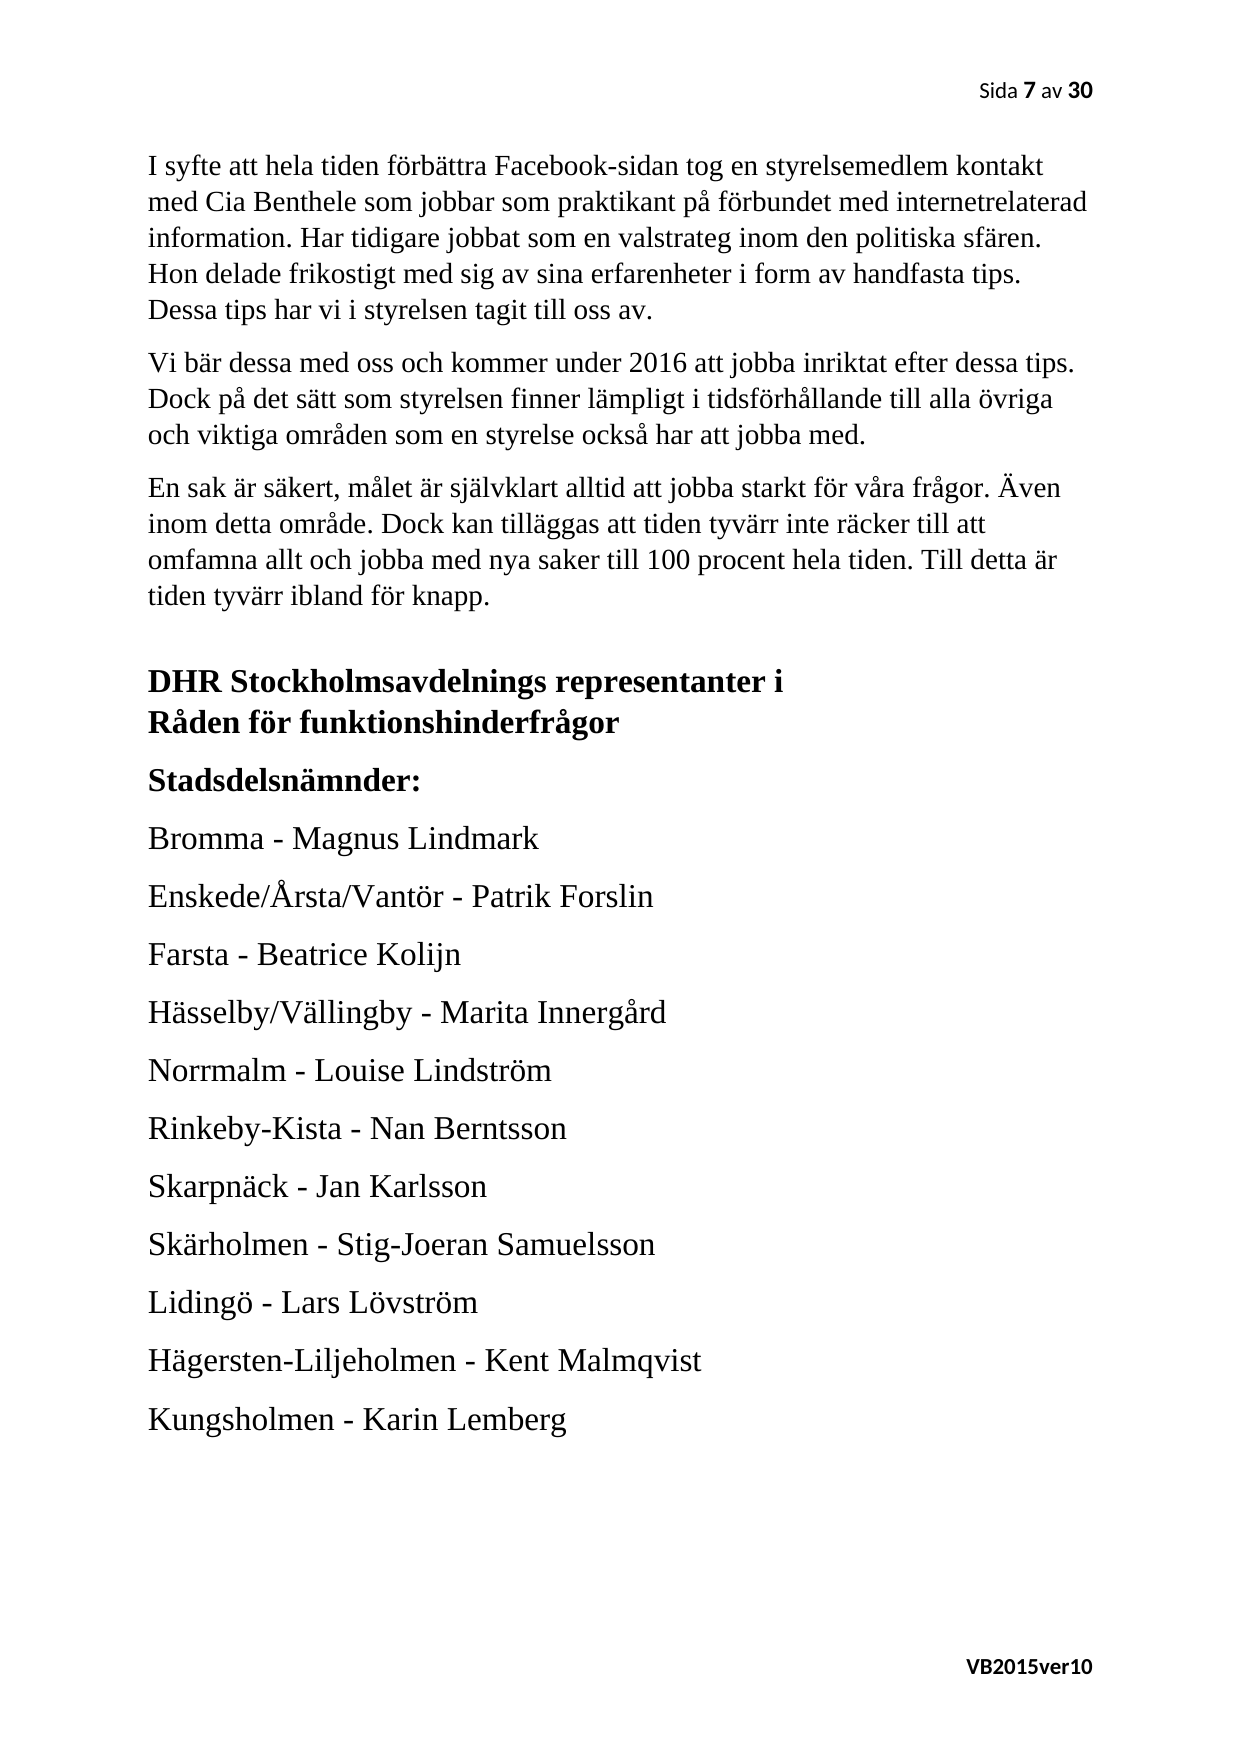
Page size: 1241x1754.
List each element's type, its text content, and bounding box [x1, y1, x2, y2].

text Bromma - Magnus Lindmark [148, 818, 1093, 857]
text Farsta - Beatrice Kolijn [148, 934, 1093, 973]
text Skarpnäck - Jan Karlsson [148, 1167, 1093, 1205]
text En sak är säkert, målet är självklart alltid att jobba starkt för våra frågor. Även inom detta område. Dock kan tilläggas att tiden tyvärr inte räcker till att omfamna allt och jobba med nya saker till 100 procent hela tiden. Till detta är tiden tyvärr ibland för knapp. [148, 470, 1093, 642]
text I syfte att hela tiden förbättra Facebook-sidan tog en styrelsemedlem kontakt med Cia Benthele som jobbar som praktikant på förbundet med internetrelaterad information. Har tidigare jobbat som en valstrateg inom den politiska sfären. Hon delade frikostigt med sig av sina erfarenheter i form av handfasta tips. Dessa tips har vi i styrelsen tagit till oss av. [148, 148, 1093, 326]
text Enskede/Årsta/Vantör - Patrik Forslin [148, 877, 1093, 915]
text Kungsholmen - Karin Lemberg [148, 1399, 1093, 1437]
text DHR Stockholmsavdelnings representanter i Råden för funktionshinderfrågor [148, 661, 1093, 741]
text Stadsdelsnämnder: [148, 761, 1093, 799]
text Lidingö - Lars Lövström [148, 1283, 1093, 1321]
text Rinkeby-Kista - Nan Berntsson [148, 1109, 1093, 1147]
text Skärholmen - Stig-Joeran Samuelsson [148, 1225, 1093, 1263]
text Hägersten-Liljeholmen - Kent Malmqvist [148, 1341, 1093, 1379]
text Vi bär dessa med oss och kommer under 2016 att jobba inriktat efter dessa tips. Dock på det sätt som styrelsen finner lämpligt i tidsförhållande till alla övriga och viktiga områden som en styrelse också har att jobba med. [148, 345, 1093, 451]
text Norrmalm - Louise Lindström [148, 1051, 1093, 1089]
text Hässelby/Vällingby - Marita Innergård [148, 993, 1093, 1031]
